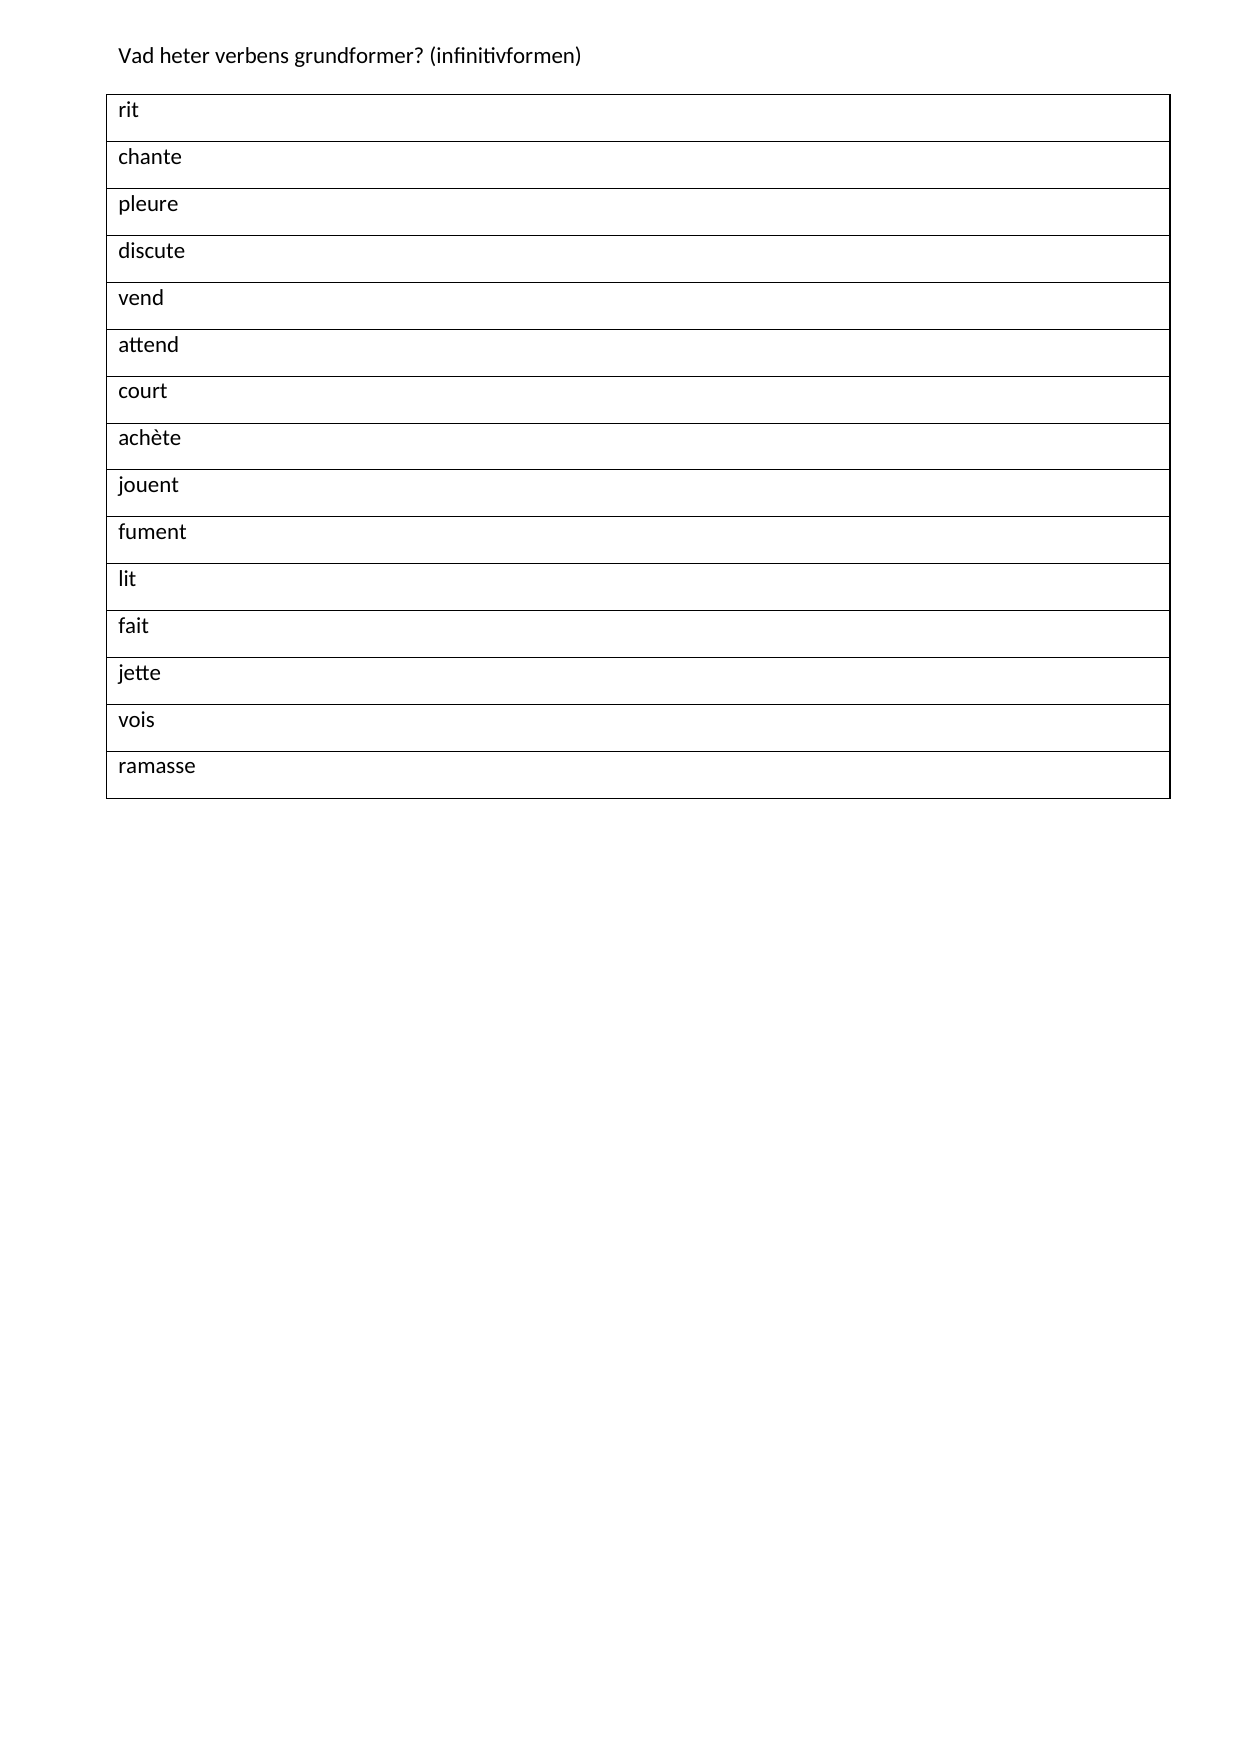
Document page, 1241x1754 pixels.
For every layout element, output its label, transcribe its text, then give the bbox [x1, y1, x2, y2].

table_cell fait [107, 611, 251, 657]
table_cell court [107, 377, 251, 422]
table_cell [251, 236, 1169, 282]
table_header [251, 95, 1169, 141]
table_cell [251, 142, 1169, 188]
table_cell [251, 189, 1169, 235]
table_cell [251, 424, 1169, 469]
table_cell [251, 705, 1169, 751]
table_cell pleure [107, 189, 251, 235]
table_cell achète [107, 424, 251, 469]
table_cell jette [107, 658, 251, 704]
table_cell [251, 564, 1169, 610]
table_cell [251, 752, 1169, 797]
table_cell [251, 283, 1169, 329]
table_cell attend [107, 330, 251, 376]
table_cell vend [107, 283, 251, 329]
table_cell vois [107, 705, 251, 751]
table_cell ramasse [107, 752, 251, 797]
table_cell discute [107, 236, 251, 282]
table_cell lit [107, 564, 251, 610]
table_cell jouent [107, 470, 251, 516]
table_cell [251, 470, 1169, 516]
table_cell [251, 377, 1169, 422]
table_cell [251, 517, 1169, 563]
table_cell [251, 611, 1169, 657]
table_cell [251, 658, 1169, 704]
table_cell [251, 330, 1169, 376]
table_cell fument [107, 517, 251, 563]
table_header rit [107, 95, 251, 141]
text Vad heter verbens grundformer? (infinitivformen) [118, 41, 1199, 69]
table_cell chante [107, 142, 251, 188]
